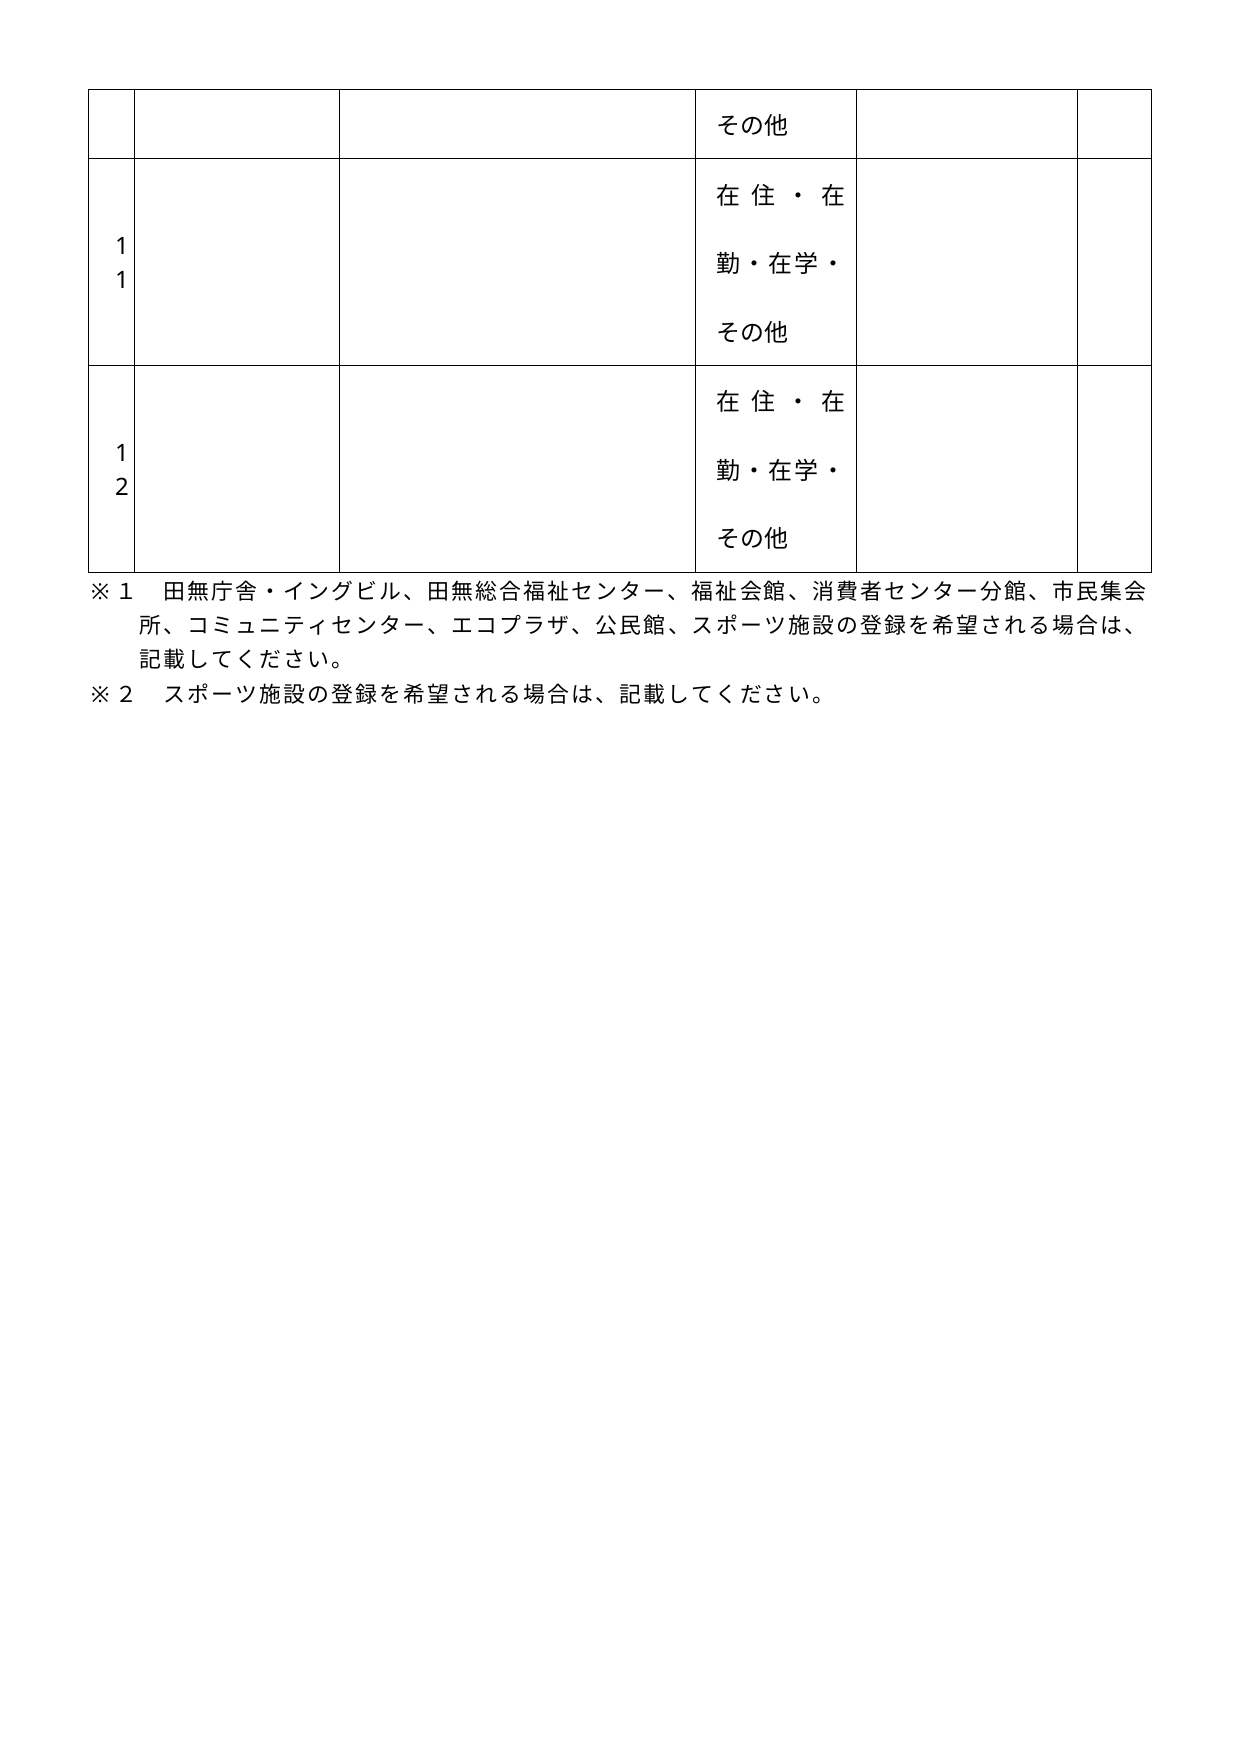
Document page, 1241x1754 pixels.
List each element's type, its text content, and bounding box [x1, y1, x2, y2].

text ※２ スポーツ施設の登録を希望される場合は、記載してください。 [91, 676, 1149, 710]
table_cell [857, 366, 1077, 572]
table_cell [135, 90, 339, 158]
table_cell [340, 366, 695, 572]
table_cell [340, 159, 695, 365]
table_cell [135, 159, 339, 365]
table_cell [857, 159, 1077, 365]
table_cell 11 [89, 159, 134, 365]
table_cell [1078, 90, 1151, 158]
table_cell [1078, 159, 1151, 365]
table_cell [340, 90, 695, 158]
table_cell 在住・在勤・在学・その他 [696, 366, 856, 572]
table_cell 在住・在勤・在学・その他 [696, 159, 856, 365]
table_cell [1078, 366, 1151, 572]
table_cell [135, 366, 339, 572]
table_cell 在住・在勤・在学・その他 [696, 90, 856, 158]
table_cell 10 [89, 90, 134, 158]
text ※１ 田無庁舎・イングビル、田無総合福祉センター、福祉会館、消費者センター分館、市民集会所、コミュニティセンター、エコプラザ、公民館、スポーツ施設の登録を希望される場合は、記載してください。 [91, 573, 1149, 676]
table_cell [857, 90, 1077, 158]
table_cell 12 [89, 366, 134, 572]
